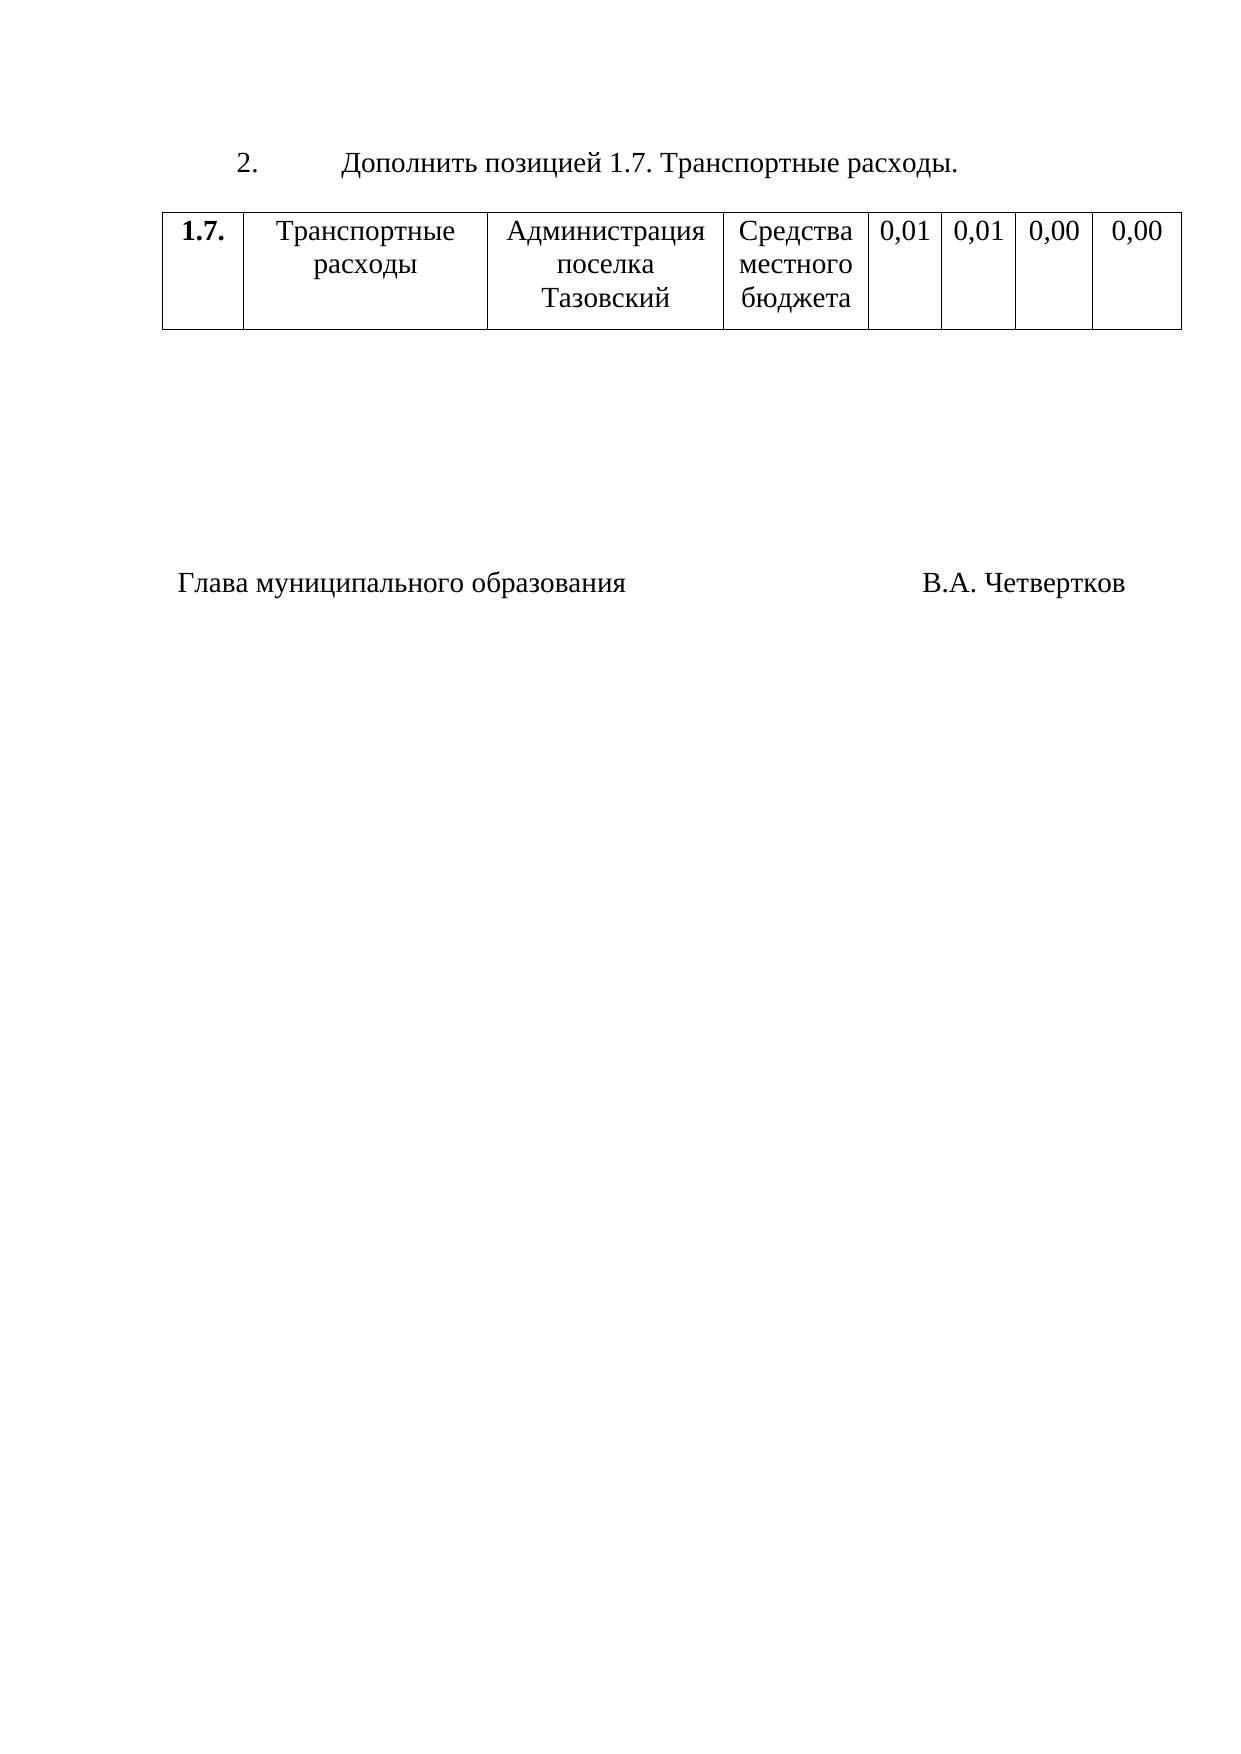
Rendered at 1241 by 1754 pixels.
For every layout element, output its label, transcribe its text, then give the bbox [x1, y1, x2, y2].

table_header Средства местного бюджета [724, 213, 868, 329]
table_header Транспортные расходы [244, 213, 487, 329]
table_header 1.7. [163, 213, 243, 329]
text Глава муниципального образования В.А. Четвертков [177, 565, 1152, 599]
table_header 0,01 [869, 213, 941, 329]
table_header 0,01 [942, 213, 1015, 329]
table_header Администрация поселка Тазовский [488, 213, 723, 329]
list Дополнить позицией 1.7. Транспортные расходы. [236, 145, 1152, 178]
table_header 0,00 [1093, 213, 1181, 329]
table_header 0,00 [1016, 213, 1092, 329]
